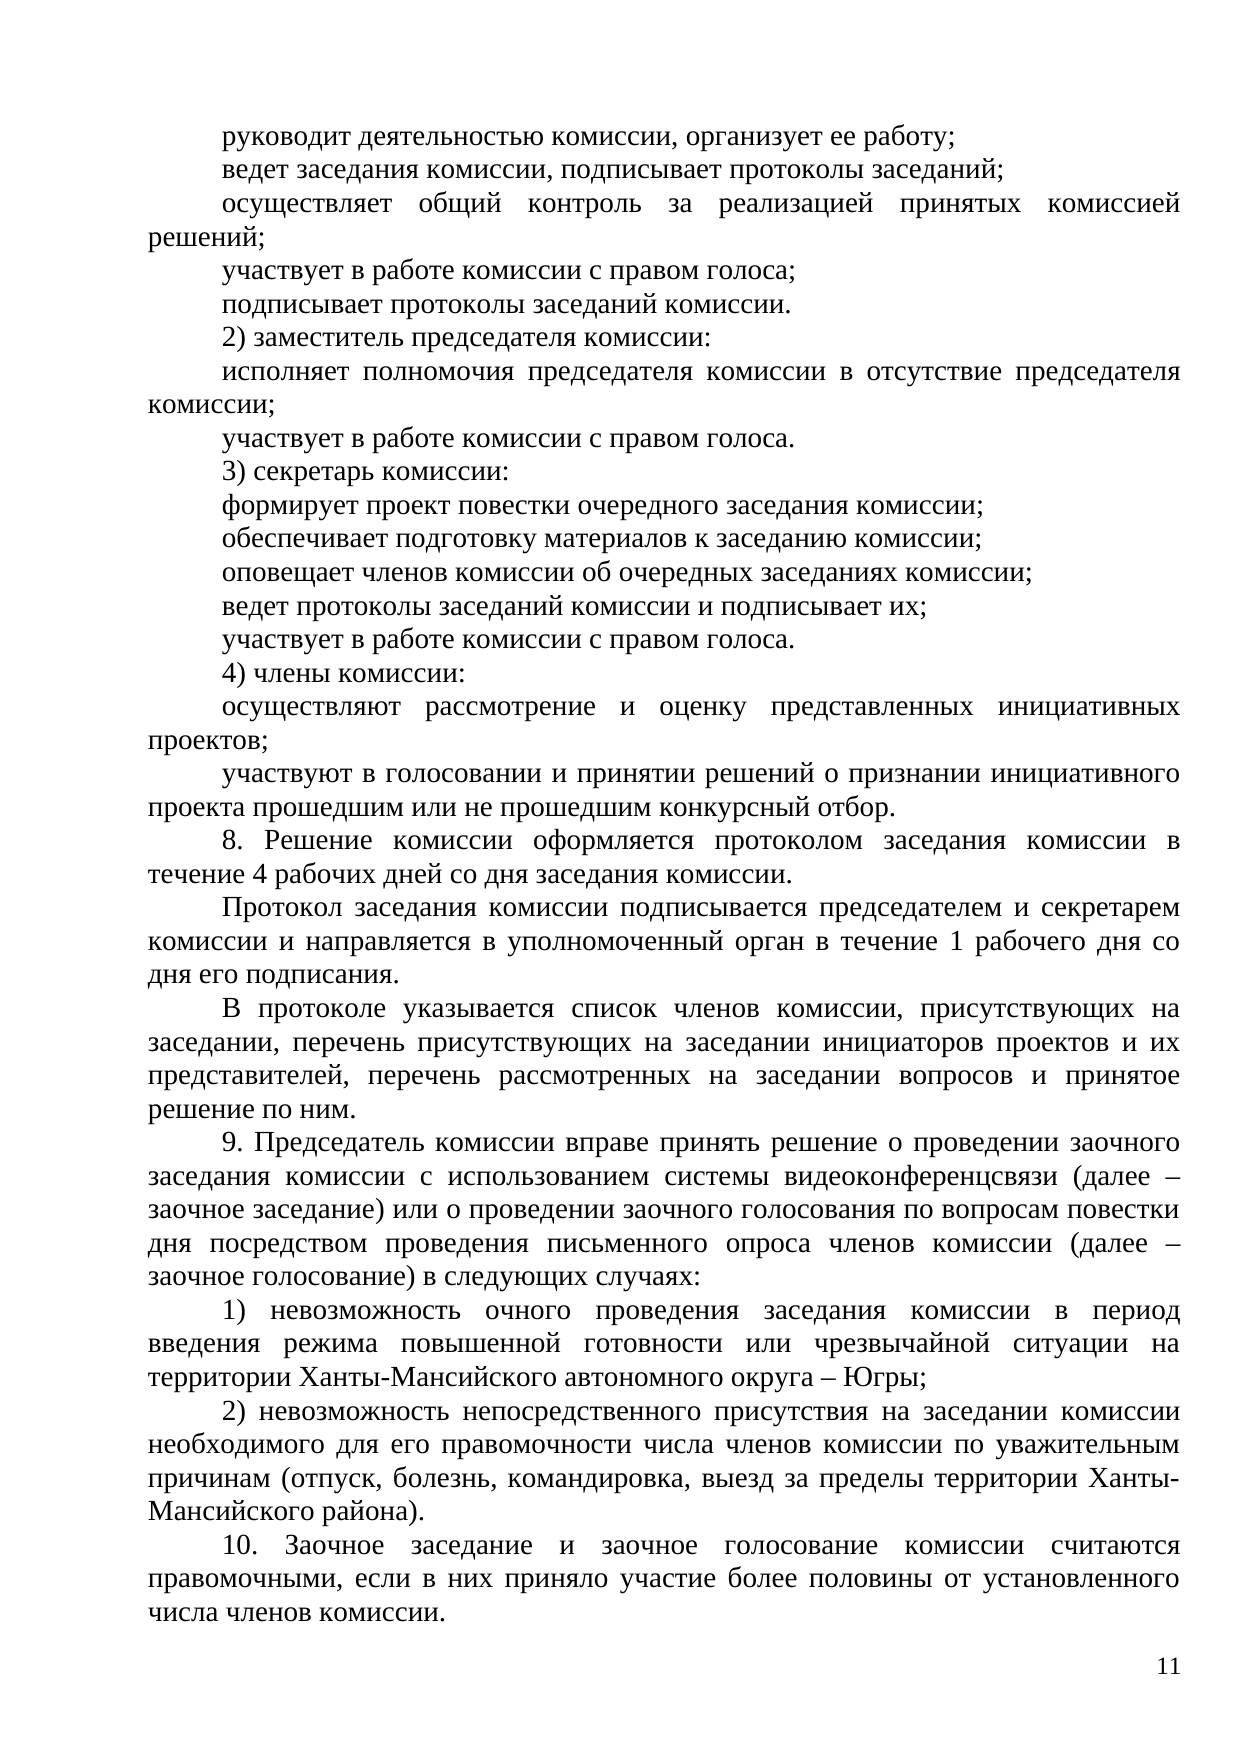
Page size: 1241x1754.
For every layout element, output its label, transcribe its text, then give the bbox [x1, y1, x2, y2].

text 1) невозможность очного проведения заседания комиссии в период введения режима повышенной готовности или чрезвычайной ситуации на территории Ханты-Мансийского автономного округа – Югры; [148, 1292, 1181, 1393]
text участвует в работе комиссии с правом голоса. [148, 420, 1181, 453]
text обеспечивает подготовку материалов к заседанию комиссии; [148, 521, 1181, 554]
text ведет протоколы заседаний комиссии и подписывает их; [148, 588, 1181, 621]
text формирует проект повестки очередного заседания комиссии; [148, 487, 1181, 521]
text 8. Решение комиссии оформляется протоколом заседания комиссии в течение 4 рабочих дней со дня заседания комиссии. [148, 822, 1181, 889]
text руководит деятельностью комиссии, организует ее работу; [148, 118, 1181, 152]
text 2) заместитель председателя комиссии: [148, 319, 1181, 353]
text участвует в работе комиссии с правом голоса. [148, 621, 1181, 655]
text оповещает членов комиссии об очередных заседаниях комиссии; [148, 554, 1181, 588]
text ведет заседания комиссии, подписывает протоколы заседаний; [148, 152, 1181, 185]
text 9. Председатель комиссии вправе принять решение о проведении заочного заседания комиссии с использованием системы видеоконференцсвязи (далее – заочное заседание) или о проведении заочного голосования по вопросам повестки дня посредством проведения письменного опроса членов комиссии (далее – заочное голосование) в следующих случаях: [148, 1124, 1181, 1292]
text осуществляют рассмотрение и оценку представленных инициативных проектов; [148, 688, 1181, 755]
text подписывает протоколы заседаний комиссии. [148, 286, 1181, 319]
text осуществляет общий контроль за реализацией принятых комиссией решений; [148, 185, 1181, 252]
text 10. Заочное заседание и заочное голосование комиссии считаются правомочными, если в них приняло участие более половины от установленного числа членов комиссии. [148, 1527, 1181, 1627]
text Протокол заседания комиссии подписывается председателем и секретарем комиссии и направляется в уполномоченный орган в течение 1 рабочего дня со дня его подписания. [148, 889, 1181, 990]
text 2) невозможность непосредственного присутствия на заседании комиссии необходимого для его правомочности числа членов комиссии по уважительным причинам (отпуск, болезнь, командировка, выезд за пределы территории Ханты-Мансийского района). [148, 1393, 1181, 1527]
text 4) члены комиссии: [148, 655, 1181, 688]
text исполняет полномочия председателя комиссии в отсутствие председателя комиссии; [148, 353, 1181, 420]
text В протоколе указывается список членов комиссии, присутствующих на заседании, перечень присутствующих на заседании инициаторов проектов и их представителей, перечень рассмотренных на заседании вопросов и принятое решение по ним. [148, 990, 1181, 1124]
text участвуют в голосовании и принятии решений о признании инициативного проекта прошедшим или не прошедшим конкурсный отбор. [148, 755, 1181, 822]
text 3) секретарь комиссии: [148, 453, 1181, 487]
text участвует в работе комиссии с правом голоса; [148, 252, 1181, 286]
